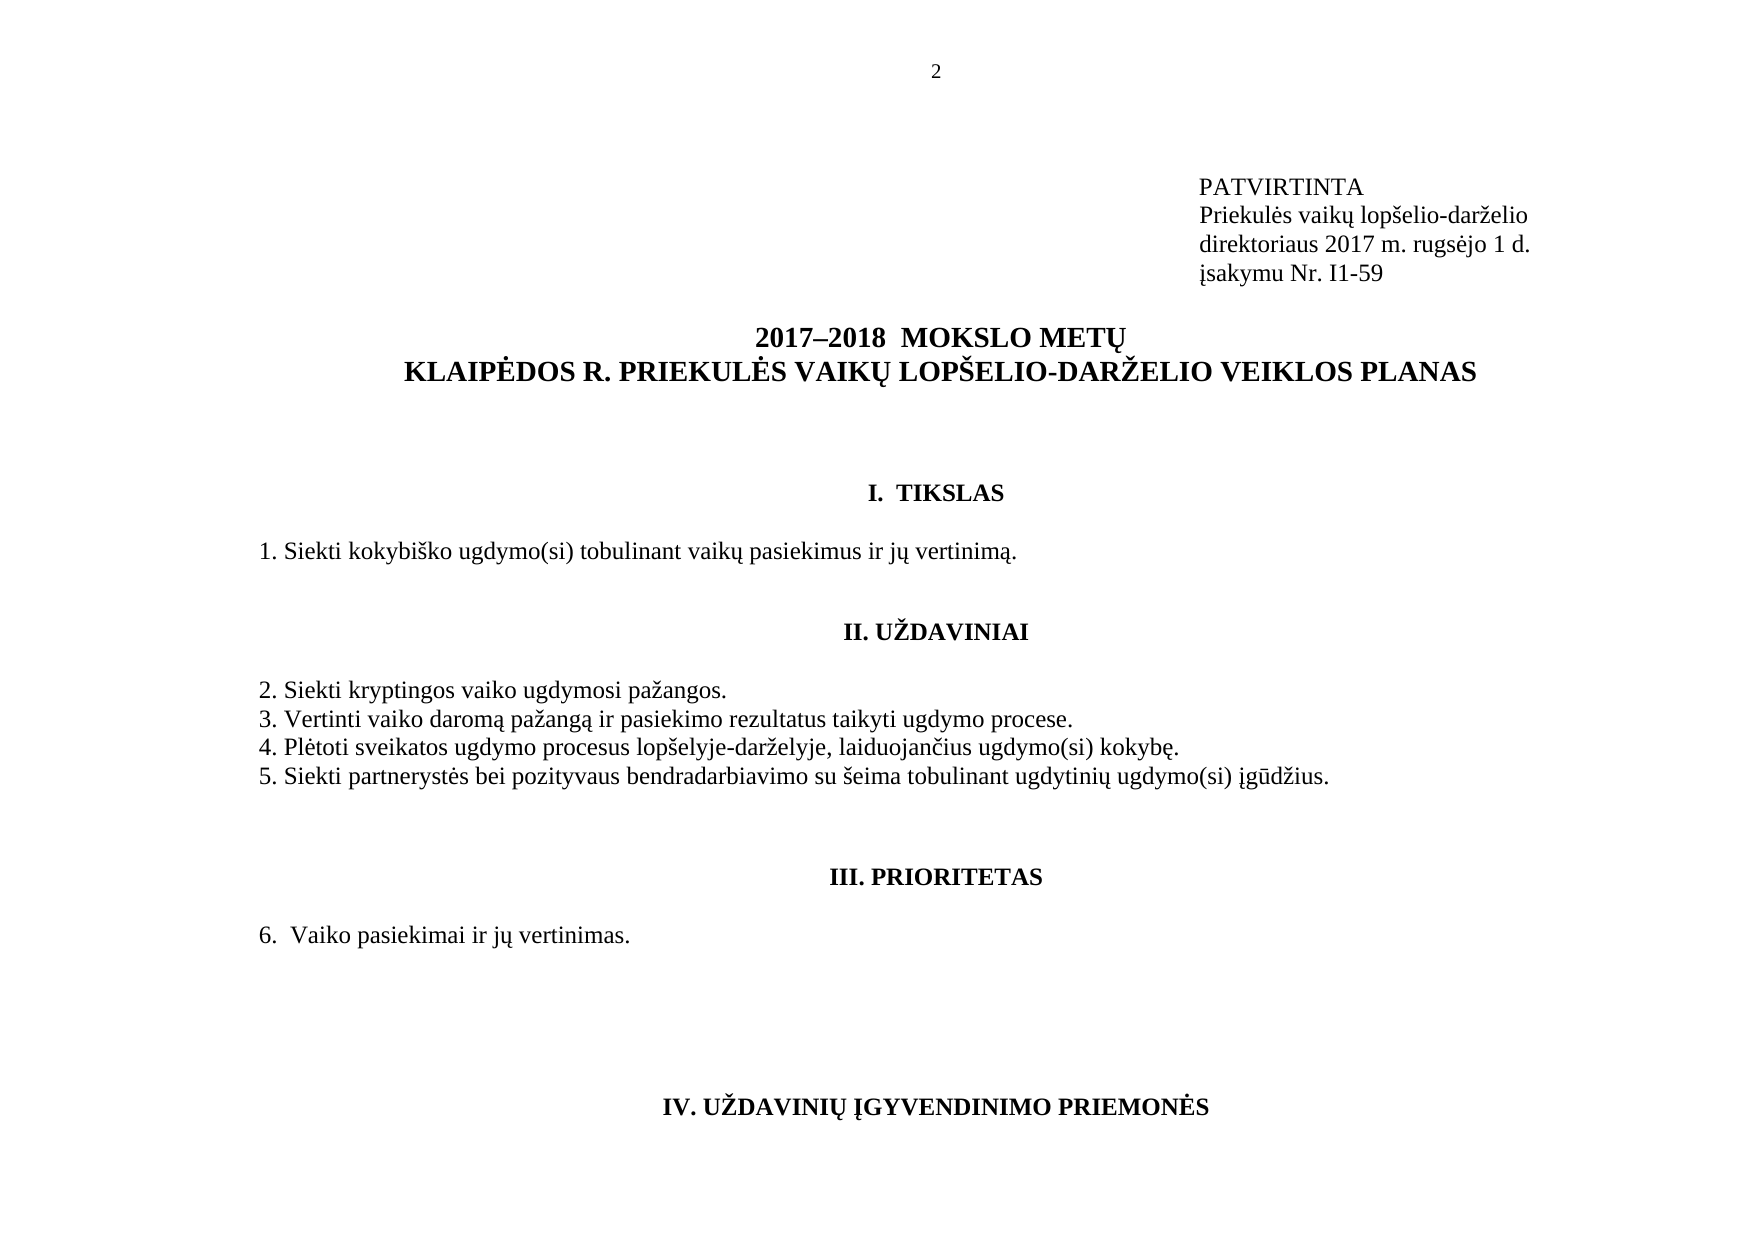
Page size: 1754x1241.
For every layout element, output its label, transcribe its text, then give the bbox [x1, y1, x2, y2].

text 2017–2018 MOKSLO METŲ [187, 320, 1695, 354]
text 3. Vertinti vaiko daromą pažangą ir pasiekimo rezultatus taikyti ugdymo procese. [177, 704, 1695, 732]
text KLAIPĖDOS R. PRIEKULĖS VAIKŲ LOPŠELIO-DARŽELIO VEIKLOS PLANAS [187, 354, 1695, 387]
text direktoriaus 2017 m. rugsėjo 1 d. [187, 229, 1695, 258]
text I. TIKSLAS [177, 478, 1695, 507]
text II. UŽDAVINIAI [177, 617, 1695, 646]
text IV. UŽDAVINIŲ ĮGYVENDINIMO PRIEMONĖS [177, 1092, 1695, 1121]
text 2. Siekti kryptingos vaiko ugdymosi pažangos. [177, 675, 1695, 704]
text 5. Siekti partnerystės bei pozityvaus bendradarbiavimo su šeima tobulinant ugdytinių ugdymo(si) įgūdžius. [177, 761, 1695, 790]
text įsakymu Nr. I1-59 [187, 258, 1695, 287]
text 4. Plėtoti sveikatos ugdymo procesus lopšelyje-darželyje, laiduojančius ugdymo(si) kokybę. [177, 732, 1695, 761]
text Priekulės vaikų lopšelio-darželio [187, 201, 1695, 229]
text 1. Siekti kokybiško ugdymo(si) tobulinant vaikų pasiekimus ir jų vertinimą. [177, 536, 1695, 565]
text III. PRIORITETAS [177, 862, 1695, 891]
text 6. Vaiko pasiekimai ir jų vertinimas. [177, 920, 1695, 948]
text PATVIRTINTA [177, 172, 1695, 201]
